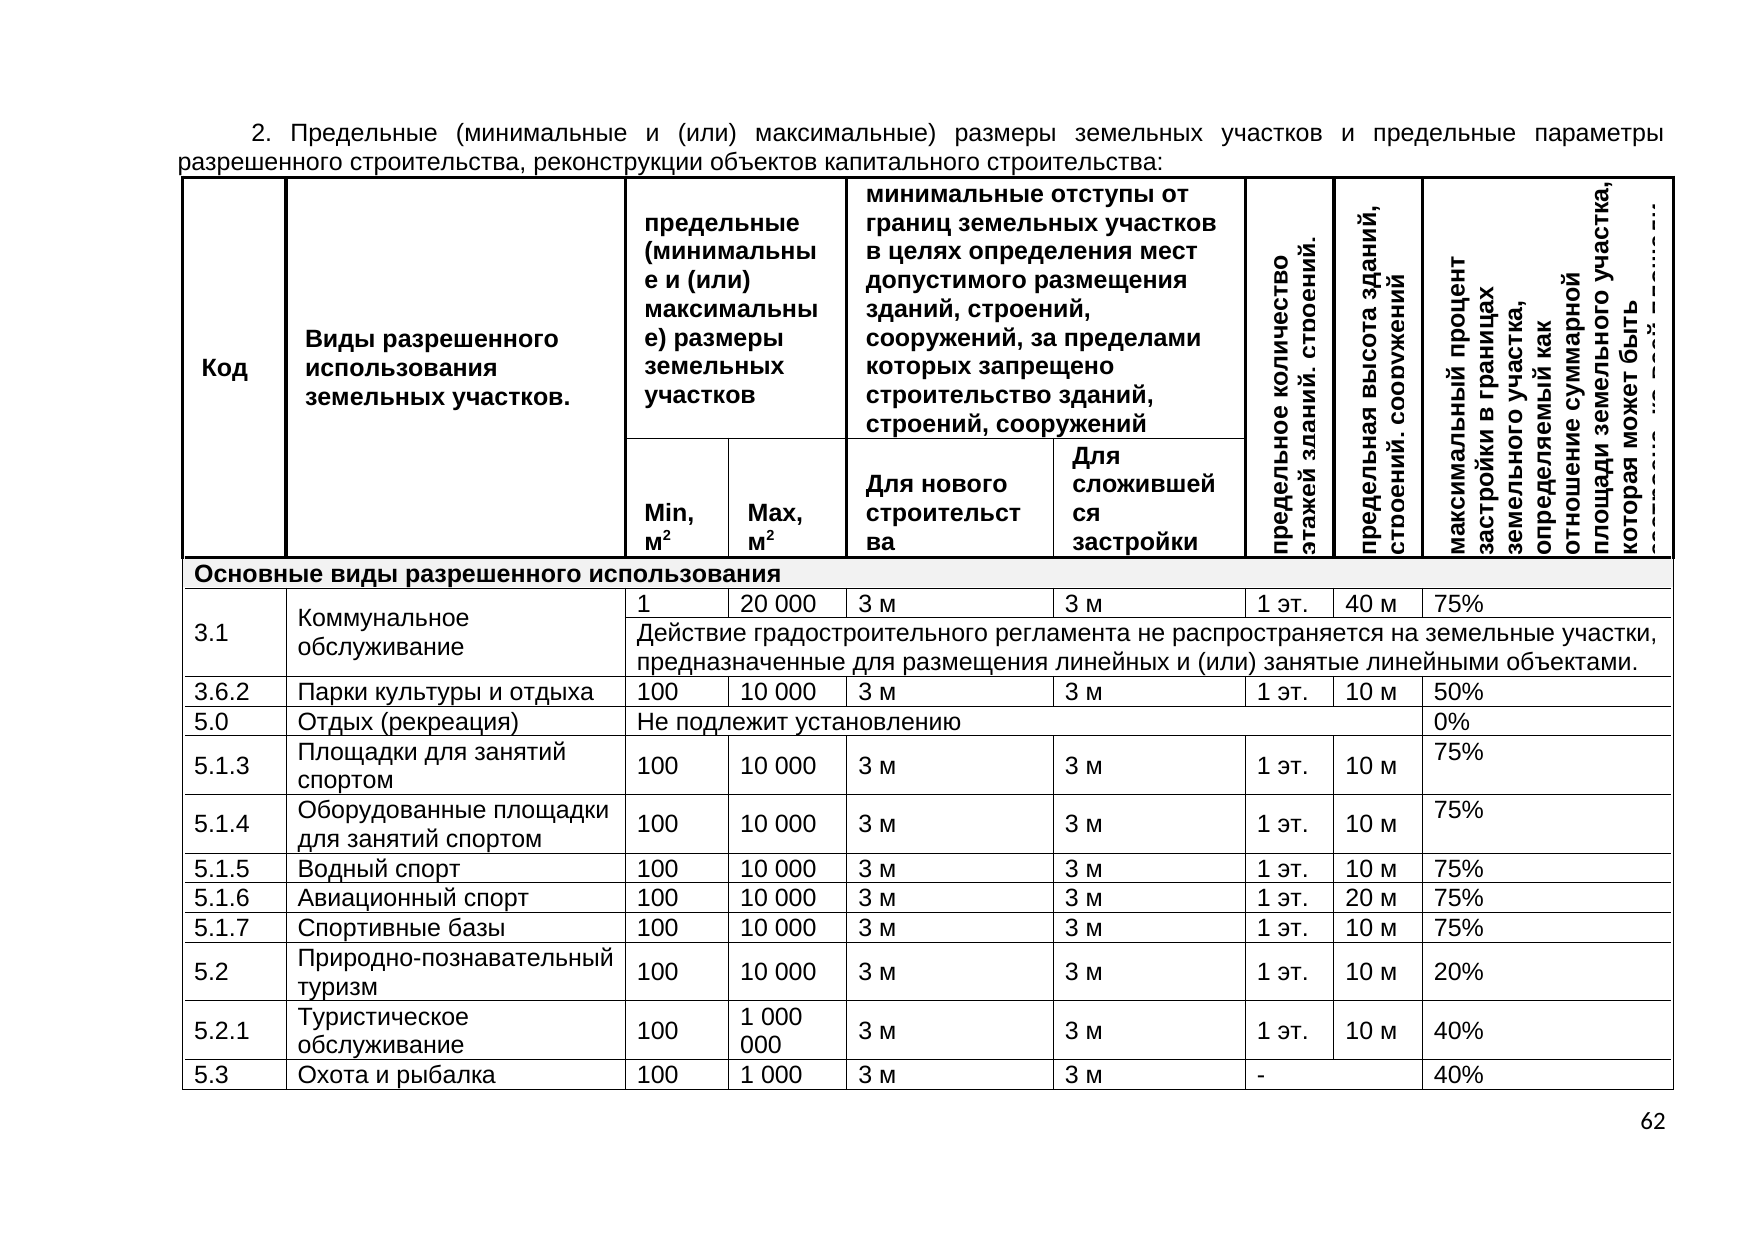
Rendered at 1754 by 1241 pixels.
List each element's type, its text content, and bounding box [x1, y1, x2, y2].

table_cell 3 м [1054, 943, 1245, 1000]
table_cell Min, м2 [627, 439, 728, 556]
table_cell 20% [1423, 942, 1673, 1000]
table_cell 1 [626, 589, 728, 617]
table_cell 3 м [847, 1001, 1053, 1059]
table_cell Отдых (рекреация) [287, 707, 625, 735]
table_cell 10 м [1334, 795, 1422, 852]
table_cell 100 [626, 913, 728, 942]
table_cell 10 000 [729, 913, 846, 942]
table_cell 5.2.1 [183, 1000, 286, 1059]
table_cell 3 м [1054, 677, 1245, 706]
table_cell 10 000 [729, 854, 846, 882]
table_cell 40% [1423, 1000, 1673, 1059]
table_cell 3 м [1054, 1001, 1245, 1059]
table_cell 5.1.5 [183, 853, 286, 882]
table_cell Действие градостроительного регламента не распространяется на земельные участки, предназначенные для размещения линейных и (или) занятые линейными объектами. [626, 617, 1673, 676]
table_cell Max, м2 [729, 439, 845, 556]
table_cell 3 м [847, 883, 1053, 912]
table_cell 3 м [1054, 589, 1245, 617]
table_cell 3 м [847, 943, 1053, 1000]
table_cell 3 м [847, 589, 1053, 617]
table_cell - [1246, 1060, 1422, 1089]
table_cell 5.0 [183, 706, 286, 735]
table_header Виды разрешенного использования земельных участков. [288, 179, 624, 556]
table_cell 3 м [847, 854, 1053, 882]
text 2. Предельные (минимальные и (или) максимальные) размеры земельных участков и предельные параметры разрешенного строительства, реконструкции объектов капитального строительства: [177, 118, 1665, 176]
table_cell 3 м [847, 736, 1053, 794]
table_cell 10 000 [729, 677, 846, 706]
table_cell 100 [626, 736, 728, 794]
table_cell Водный спорт [287, 854, 625, 882]
table_cell 1 эт. [1246, 795, 1333, 852]
table_cell 10 м [1334, 913, 1422, 942]
table_cell 1 эт. [1246, 883, 1333, 912]
table_cell 3 м [847, 913, 1053, 942]
table_header предельная высота зданий, строений, сооружений [1336, 179, 1421, 556]
table_cell 3 м [1054, 736, 1245, 794]
table_header максимальный процент застройки в границах земельного участка, определяемый как отношение суммарной площади земельного участка, которая может быть застроена, ко всей площади земельного участка [1424, 179, 1672, 556]
table_cell 40% [1423, 1059, 1673, 1089]
table_cell 10 000 [729, 943, 846, 1000]
table_cell 10 000 [729, 795, 846, 852]
table_cell 1 эт. [1246, 854, 1333, 882]
table_cell 5.2 [183, 942, 286, 1000]
table_cell 100 [626, 943, 728, 1000]
table_cell 75% [1423, 912, 1673, 942]
table_cell 3 м [847, 677, 1053, 706]
table_cell 1 эт. [1246, 943, 1333, 1000]
table_cell 10 м [1334, 943, 1422, 1000]
table_header минимальные отступы от границ земельных участков в целях определения мест допустимого размещения зданий, строений, сооружений, за пределами которых запрещено строительство зданий, строений, сооружений [848, 179, 1244, 437]
table_cell 3 м [1054, 913, 1245, 942]
table_cell 3 м [847, 795, 1053, 852]
table_cell 5.1.4 [183, 794, 286, 852]
table_cell 100 [626, 883, 728, 912]
table_cell 75% [1423, 588, 1673, 617]
table_cell 1 эт. [1246, 677, 1333, 706]
table_cell 40 м [1334, 589, 1422, 617]
table_header предельное количество этажей зданий, строений, сооружений, [1247, 179, 1332, 556]
table_cell Коммунальное обслуживание [287, 589, 625, 676]
table_cell 100 [626, 677, 728, 706]
table_cell Природно-познавательный туризм [287, 943, 625, 1000]
table_cell 3 м [1054, 795, 1245, 852]
table_cell 10 м [1334, 854, 1422, 882]
table_cell 10 м [1334, 736, 1422, 794]
table_cell 20 000 [729, 589, 846, 617]
table_cell 100 [626, 1060, 728, 1089]
table_cell Не подлежит установлению [626, 707, 1422, 735]
table_cell 20 м [1334, 883, 1422, 912]
table_cell Авиационный спорт [287, 883, 625, 912]
table_cell 100 [626, 795, 728, 852]
table_cell Для нового строительства [848, 439, 1053, 556]
table_cell Охота и рыбалка [287, 1060, 625, 1089]
table_cell 5.1.3 [183, 735, 286, 794]
table_cell 3.6.2 [183, 676, 286, 706]
table_cell 10 000 [729, 883, 846, 912]
table_cell 50% [1423, 676, 1673, 706]
table_cell 100 [626, 854, 728, 882]
table_header предельные (минимальные и (или) максимальные) размеры земельных участков [627, 179, 845, 437]
table_cell 75% [1423, 794, 1673, 852]
table_cell Площадки для занятий спортом [287, 736, 625, 794]
table_cell 10 м [1334, 1001, 1422, 1059]
table_cell 1 эт. [1246, 1001, 1333, 1059]
table_cell 75% [1423, 882, 1673, 912]
table_cell 1 эт. [1246, 736, 1333, 794]
table_cell 3 м [847, 1060, 1053, 1089]
table_cell Парки культуры и отдыха [287, 677, 625, 706]
table_cell 100 [626, 1001, 728, 1059]
table_cell 3.1 [183, 588, 286, 676]
table_cell 75% [1423, 853, 1673, 882]
table_cell 10 м [1334, 677, 1422, 706]
table_cell 0% [1423, 706, 1673, 735]
table_cell 75% [1423, 735, 1673, 794]
table_cell 1 эт. [1246, 913, 1333, 942]
table_cell 5.1.7 [183, 912, 286, 942]
table_cell Спортивные базы [287, 913, 625, 942]
table_cell 1 000 000 [729, 1060, 846, 1089]
table_cell 1 эт. [1246, 589, 1333, 617]
table_cell 1 000 000 [729, 1001, 846, 1059]
table_cell Основные виды разрешенного использования [183, 556, 1673, 587]
table_header Код [184, 179, 284, 556]
table_cell 3 м [1054, 1060, 1245, 1089]
table_cell 5.3 [183, 1059, 286, 1089]
table_cell 3 м [1054, 854, 1245, 882]
table_cell Оборудованные площадки для занятий спортом [287, 795, 625, 852]
table_cell Для сложившейся застройки [1054, 439, 1244, 556]
table_cell Туристическое обслуживание [287, 1001, 625, 1059]
table_cell 3 м [1054, 883, 1245, 912]
table_cell 5.1.6 [183, 882, 286, 912]
table_cell 10 000 [729, 736, 846, 794]
